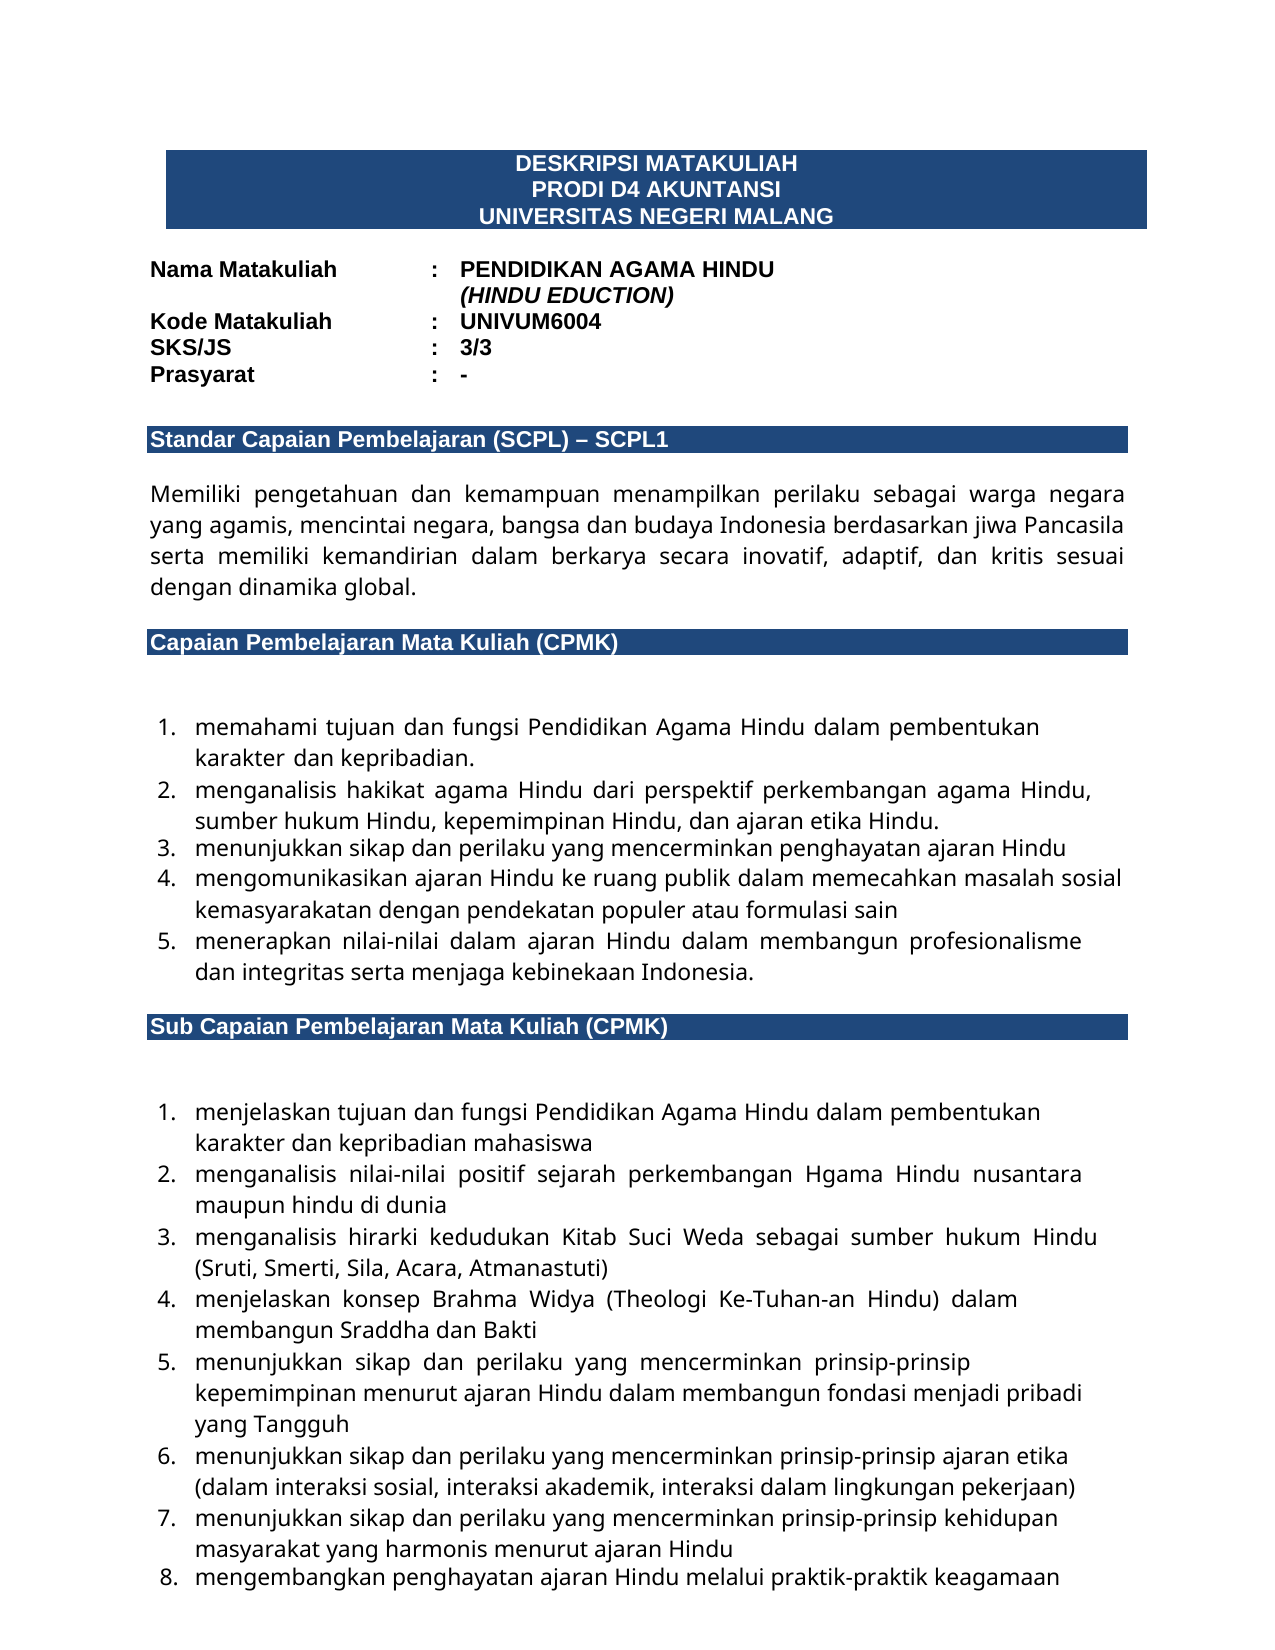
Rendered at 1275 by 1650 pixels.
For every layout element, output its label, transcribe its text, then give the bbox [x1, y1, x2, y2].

list menganalisis hirarki kedudukan Kitab Suci Weda sebagai sumber hukum Hindu (Sruti, Smerti, Sila, Acara, Atmanastuti) [157, 1221, 1125, 1283]
list menunjukkan sikap dan perilaku yang mencerminkan prinsip-prinsip ajaran etika (dalam interaksi sosial, interaksi akademik, interaksi dalam lingkungan pekerjaan) [157, 1439, 1125, 1502]
list menerapkan nilai-nilai dalam ajaran Hindu dalam membangun profesionalisme dan integritas serta menjaga kebinekaan Indonesia. [157, 925, 1126, 987]
list mengembangkan penghayatan ajaran Hindu melalui praktik-praktik keagamaan [159, 1564, 1139, 1591]
subtitle Prasyarat : - [150, 361, 1139, 387]
list memahami tujuan dan fungsi Pendidikan Agama Hindu dalam pembentukan karakter dan kepribadian. [157, 711, 1126, 773]
list menjelaskan konsep Brahma Widya (Theologi Ke-Tuhan-an Hindu) dalam membangun Sraddha dan Bakti [157, 1283, 1126, 1346]
list menjelaskan tujuan dan fungsi Pendidikan Agama Hindu dalam pembentukan karakter dan kepribadian mahasiswa [157, 1096, 1125, 1158]
list menganalisis nilai-nilai positif sejarah perkembangan Hgama Hindu nusantara maupun hindu di dunia [157, 1158, 1126, 1221]
list menganalisis hakikat agama Hindu dari perspektif perkembangan agama Hindu, sumber hukum Hindu, kepemimpinan Hindu, dan ajaran etika Hindu. [157, 773, 1125, 836]
text SKS/JS : 3/3 [150, 335, 1139, 361]
subtitle Nama Matakuliah : PENDIDIKAN AGAMA HINDU [150, 256, 1139, 282]
subtitle Kode Matakuliah : UNIVUM6004 [150, 308, 1139, 335]
text Memiliki pengetahuan dan kemampuan menampilkan perilaku sebagai warga negara yang agamis, mencintai negara, bangsa dan budaya Indonesia berdasarkan jiwa Pancasila serta memiliki kemandirian dalam berkarya secara inovatif, adaptif, dan kritis sesuai dengan dinamika global. [150, 477, 1125, 602]
list menunjukkan sikap dan perilaku yang mencerminkan prinsip-prinsip kepemimpinan menurut ajaran Hindu dalam membangun fondasi menjadi pribadi yang Tangguh [157, 1346, 1126, 1439]
list menunjukkan sikap dan perilaku yang mencerminkan penghayatan ajaran Hindu [157, 836, 1139, 862]
list mengomunikasikan ajaran Hindu ke ruang publik dalam memecahkan masalah sosial kemasyarakatan dengan pendekatan populer atau formulasi sain [157, 862, 1125, 925]
text (HINDU EDUCTION) [460, 282, 1139, 308]
list menunjukkan sikap dan perilaku yang mencerminkan prinsip-prinsip kehidupan masyarakat yang harmonis menurut ajaran Hindu [157, 1502, 1126, 1564]
